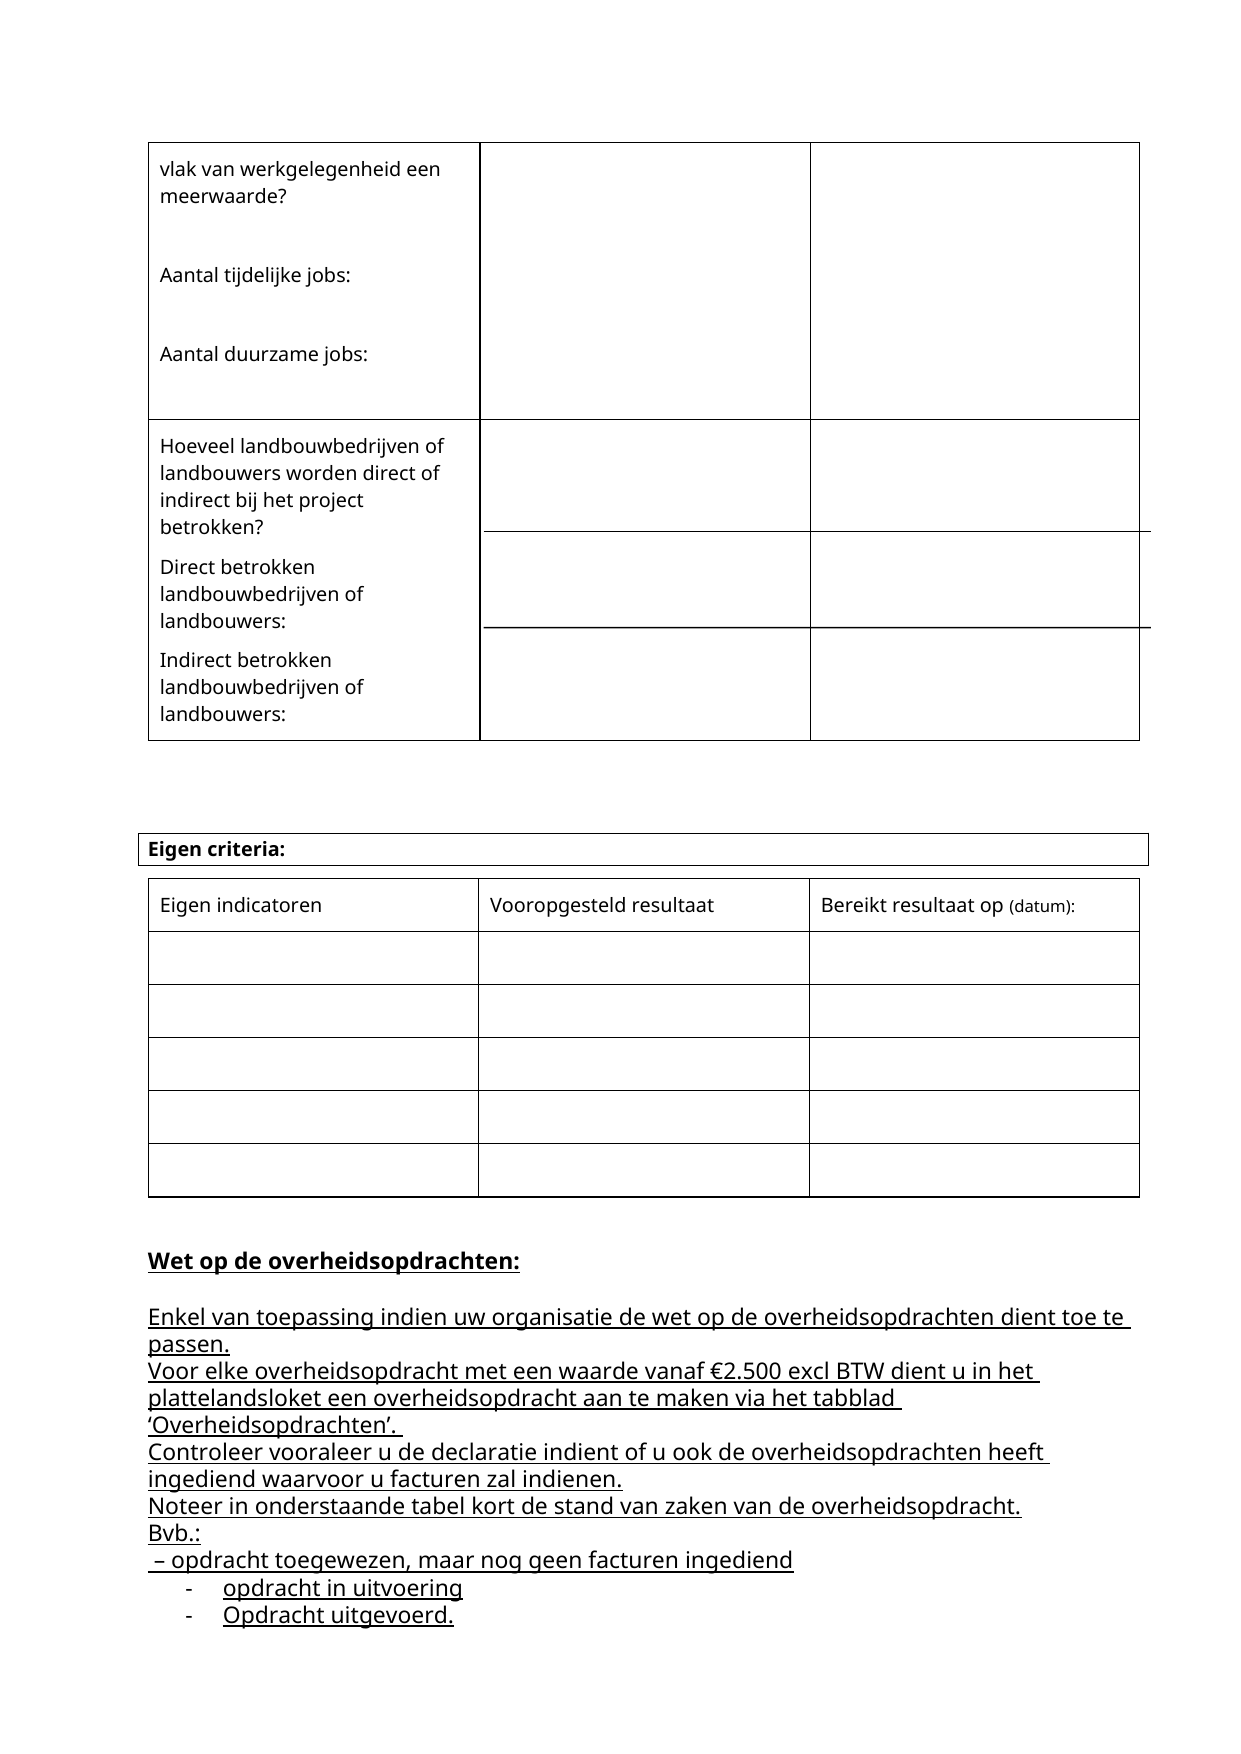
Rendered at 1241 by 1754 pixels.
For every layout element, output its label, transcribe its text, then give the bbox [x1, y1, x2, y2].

table_cell [149, 932, 478, 984]
table_header Vooropgesteld resultaat [479, 879, 809, 931]
table_cell [479, 985, 809, 1037]
text – opdracht toegewezen, maar nog geen facturen ingediend [148, 1547, 1140, 1574]
table_cell [810, 1144, 1139, 1196]
table_cell [811, 532, 1139, 626]
text Noteer in onderstaande tabel kort de stand van zaken van de overheidsopdracht. [148, 1493, 1140, 1520]
table_cell [479, 1144, 809, 1196]
table_cell [479, 1091, 809, 1143]
text Voor elke overheidsopdracht met een waarde vanaf €2.500 excl BTW dient u in het plattelandsloket een overheidsopdracht aan te maken via het tabblad ‘Overheidsopdrachten’. [148, 1358, 1140, 1439]
text Controleer vooraleer u de declaratie indient of u ook de overheidsopdrachten heeft ingediend waarvoor u facturen zal indienen. [148, 1439, 1140, 1493]
table_cell [479, 1038, 809, 1090]
table_cell [810, 985, 1139, 1037]
list opdracht in uitvoering [185, 1574, 1140, 1601]
table_header Bereikt resultaat op (datum): [810, 879, 1139, 931]
text Enkel van toepassing indien uw organisatie de wet op de overheidsopdrachten dient toe te passen. [148, 1303, 1140, 1358]
table_cell [481, 143, 810, 419]
table_cell [810, 1038, 1139, 1090]
table_cell [810, 1091, 1139, 1143]
table_cell [481, 420, 810, 740]
table_cell [149, 1144, 478, 1196]
table_cell [149, 1038, 478, 1090]
text Bvb.: [148, 1520, 1140, 1547]
table_cell [479, 932, 809, 984]
table_cell [149, 1091, 478, 1143]
table_cell Hoeveel landbouwbedrijven of landbouwers worden direct of indirect bij het project betrokken? Direct betrokken landbouwbedrijven of landbouwers: Indirect betrokken landbouwbedrijven of landbouwers: [149, 420, 479, 740]
table_cell [149, 985, 478, 1037]
table_cell [810, 932, 1139, 984]
table_cell [811, 420, 1139, 531]
table_header Eigen indicatoren [149, 879, 478, 931]
text Wet op de overheidsopdrachten: [148, 1245, 1140, 1276]
table_cell [811, 629, 1139, 740]
list Opdracht uitgevoerd. [185, 1601, 1140, 1628]
list Eigen criteria: [139, 834, 1148, 865]
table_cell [149, 143, 479, 419]
table_cell [811, 143, 1139, 419]
